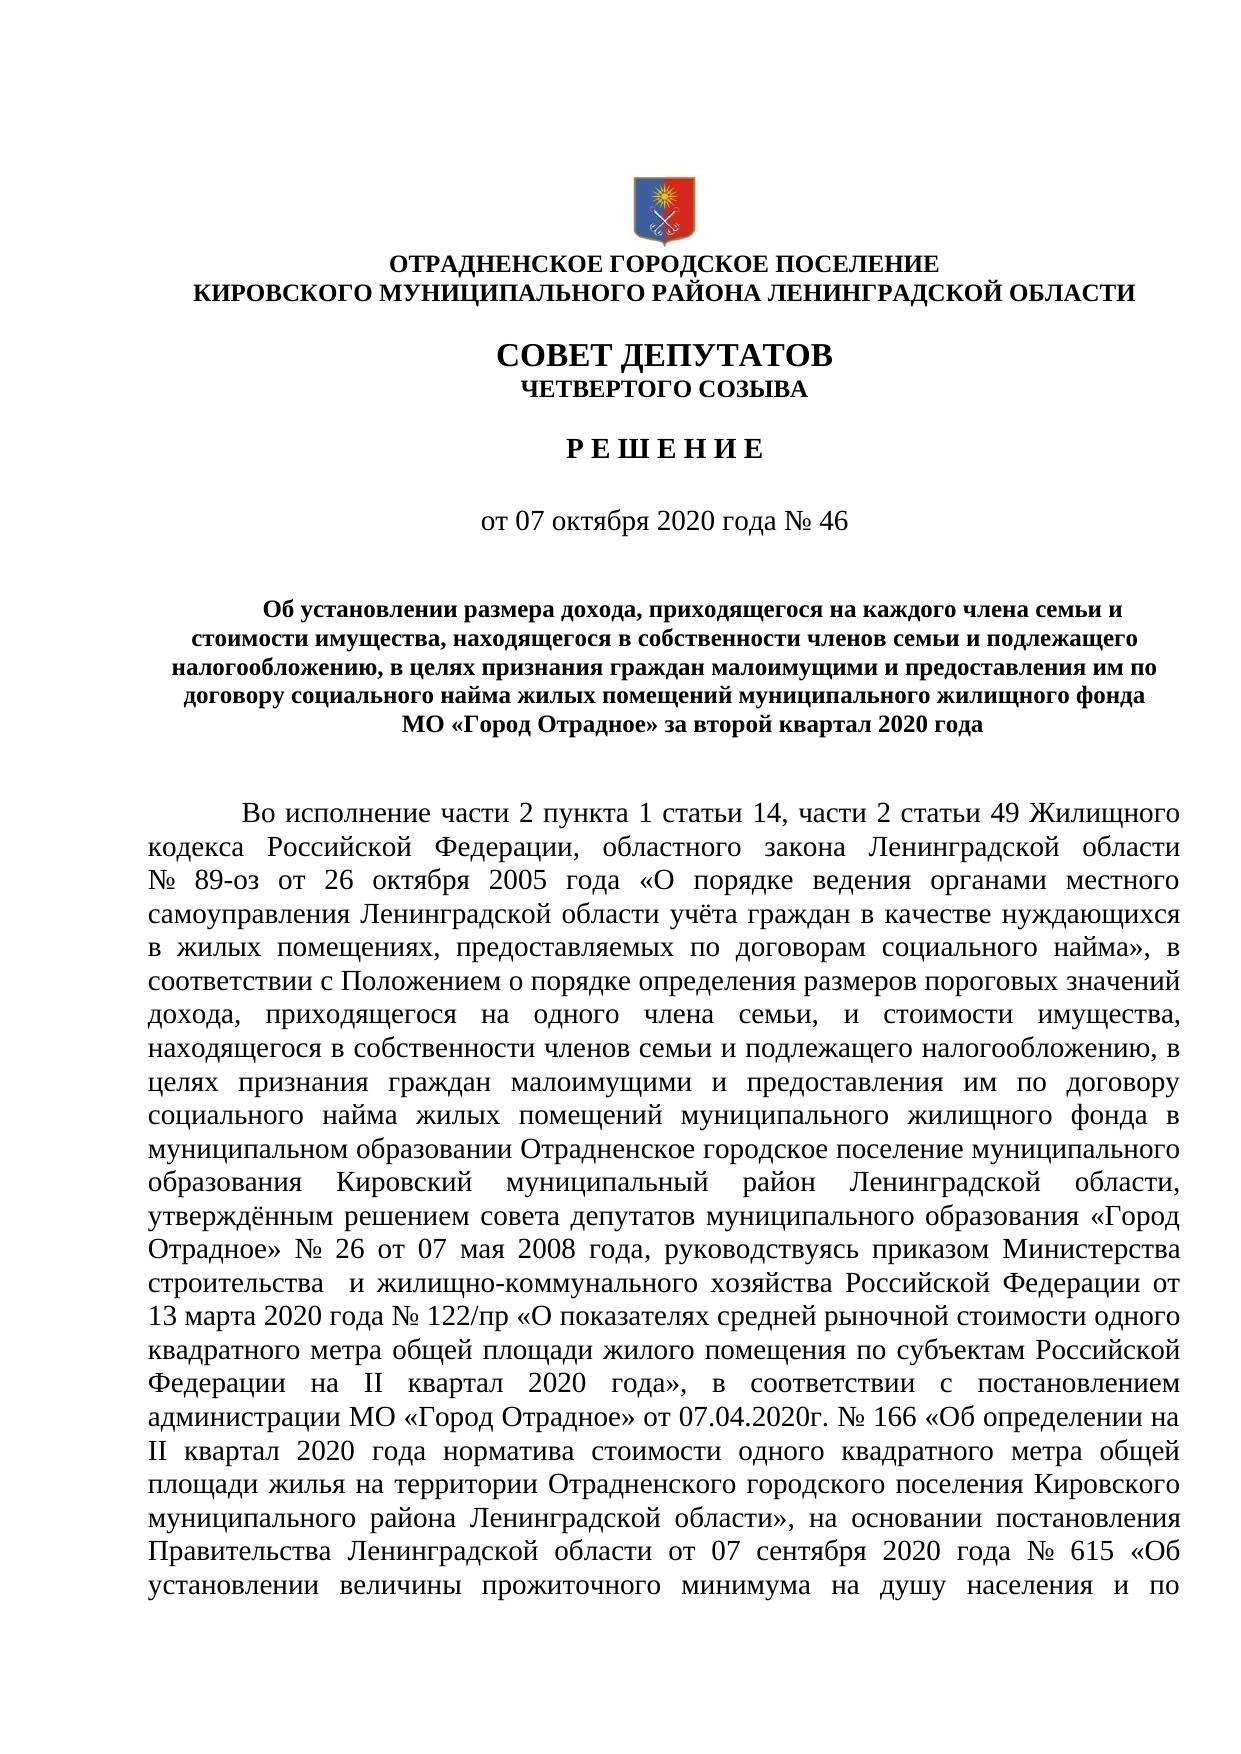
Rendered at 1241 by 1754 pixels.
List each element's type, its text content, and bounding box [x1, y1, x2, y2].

text ОТРАДНЕНСКОЕ ГОРОДСКОЕ ПОСЕЛЕНИЕ [148, 249, 1181, 278]
text МО «Город Отрадное» за второй квартал 2020 года [148, 709, 1181, 738]
text СОВЕТ ДЕПУТАТОВ [148, 335, 1181, 374]
text КИРОВСКОГО МУНИЦИПАЛЬНОГО РАЙОНА ЛЕНИНГРАДСКОЙ ОБЛАСТИ [148, 278, 1181, 307]
text от 07 октября 2020 года № 46 [148, 503, 1181, 537]
text ЧЕТВЕРТОГО СОЗЫВА [148, 374, 1181, 402]
text Об установлении размера дохода, приходящегося на каждого члена семьи и стоимости имущества, находящегося в собственности членов семьи и подлежащего налогообложению, в целях признания граждан малоимущими и предоставления им по договору социального найма жилых помещений муниципального жилищного фонда [148, 594, 1181, 709]
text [148, 795, 1181, 1600]
text Р Е Ш Е Н И Е [148, 431, 1181, 465]
picture [627, 174, 702, 249]
